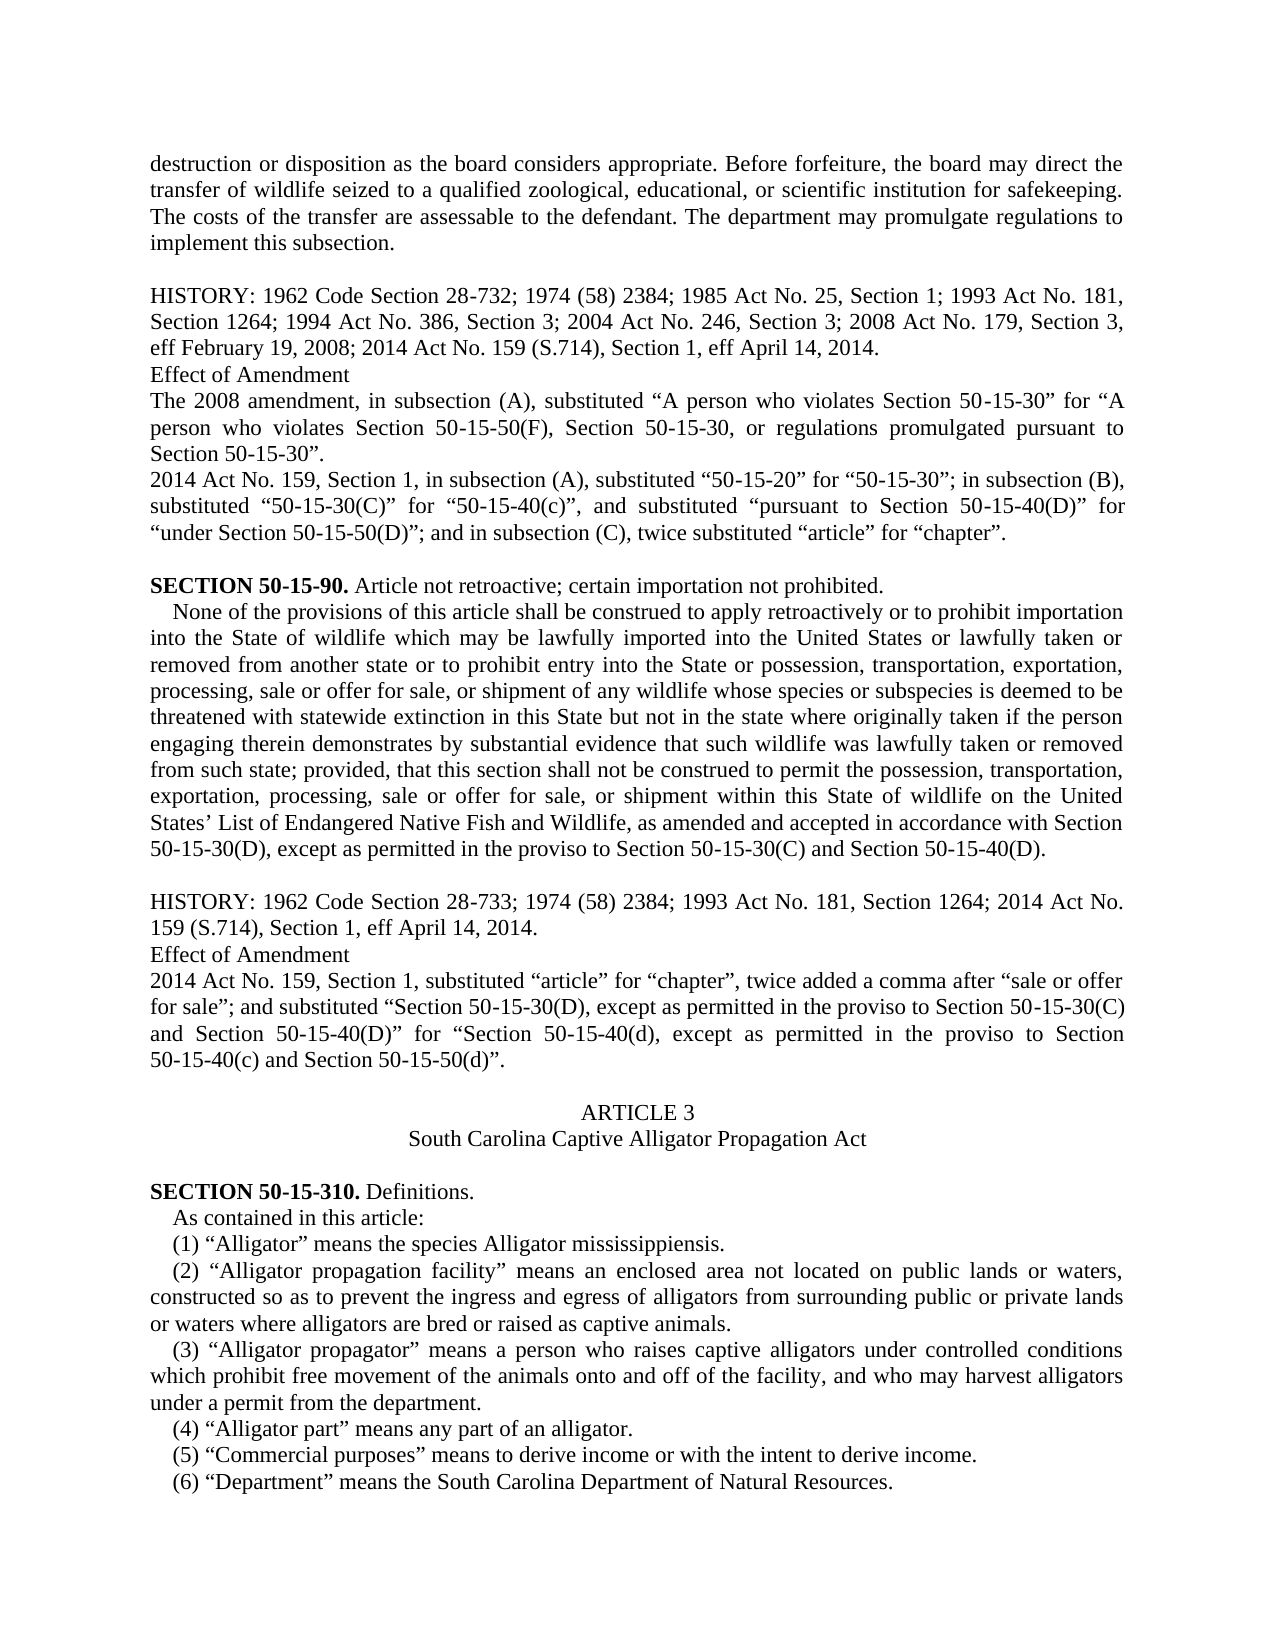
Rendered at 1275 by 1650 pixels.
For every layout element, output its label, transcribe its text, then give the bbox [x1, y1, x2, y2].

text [150, 150, 1125, 255]
text SECTION 50-15-310. Definitions. [150, 1178, 1125, 1204]
text ARTICLE 3 [150, 1099, 1125, 1125]
text South Carolina Captive Alligator Propagation Act [150, 1125, 1125, 1151]
text HISTORY: 1962 Code Section 28-732; 1974 (58) 2384; 1985 Act No. 25, Section 1; 1993 Act No. 181, Section 1264; 1994 Act No. 386, Section 3; 2004 Act No. 246, Section 3; 2008 Act No. 179, Section 3, eff February 19, 2008; 2014 Act No. 159 (S.714), Section 1, eff April 14, 2014. [150, 282, 1125, 361]
text The 2008 amendment, in subsection (A), substituted “A person who violates Section 50-15-30” for “A person who violates Section 50-15-50(F), Section 50-15-30, or regulations promulgated pursuant to Section 50-15-30”. [150, 387, 1125, 466]
text (3) “Alligator propagator” means a person who raises captive alligators under controlled conditions which prohibit free movement of the animals onto and off of the facility, and who may harvest alligators under a permit from the department. [150, 1336, 1125, 1415]
text 2014 Act No. 159, Section 1, in subsection (A), substituted “50-15-20” for “50-15-30”; in subsection (B), substituted “50-15-30(C)” for “50-15-40(c)”, and substituted “pursuant to Section 50-15-40(D)” for “under Section 50-15-50(D)”; and in subsection (C), twice substituted “article” for “chapter”. [150, 466, 1125, 545]
text (5) “Commercial purposes” means to derive income or with the intent to derive income. [150, 1441, 1125, 1468]
text SECTION 50-15-90. Article not retroactive; certain importation not prohibited. [150, 572, 1125, 598]
text (2) “Alligator propagation facility” means an enclosed area not located on public lands or waters, constructed so as to prevent the ingress and egress of alligators from surrounding public or private lands or waters where alligators are bred or raised as captive animals. [150, 1257, 1125, 1336]
text (4) “Alligator part” means any part of an alligator. [150, 1415, 1125, 1441]
text (1) “Alligator” means the species Alligator mississippiensis. [150, 1231, 1125, 1257]
text Effect of Amendment [150, 361, 1125, 387]
text HISTORY: 1962 Code Section 28-733; 1974 (58) 2384; 1993 Act No. 181, Section 1264; 2014 Act No. 159 (S.714), Section 1, eff April 14, 2014. [150, 888, 1125, 941]
text Effect of Amendment [150, 941, 1125, 967]
text None of the provisions of this article shall be construed to apply retroactively or to prohibit importation into the State of wildlife which may be lawfully imported into the United States or lawfully taken or removed from another state or to prohibit entry into the State or possession, transportation, exportation, processing, sale or offer for sale, or shipment of any wildlife whose species or subspecies is deemed to be threatened with statewide extinction in this State but not in the state where originally taken if the person engaging therein demonstrates by substantial evidence that such wildlife was lawfully taken or removed from such state; provided, that this section shall not be construed to permit the possession, transportation, exportation, processing, sale or offer for sale, or shipment within this State of wildlife on the United States’ List of Endangered Native Fish and Wildlife, as amended and accepted in accordance with Section 50-15-30(D), except as permitted in the proviso to Section 50-15-30(C) and Section 50-15-40(D). [150, 598, 1125, 862]
text 2014 Act No. 159, Section 1, substituted “article” for “chapter”, twice added a comma after “sale or offer for sale”; and substituted “Section 50-15-30(D), except as permitted in the proviso to Section 50-15-30(C) and Section 50-15-40(D)” for “Section 50-15-40(d), except as permitted in the proviso to Section 50-15-40(c) and Section 50-15-50(d)”. [150, 967, 1125, 1072]
text As contained in this article: [150, 1204, 1125, 1231]
text (6) “Department” means the South Carolina Department of Natural Resources. [150, 1468, 1125, 1494]
